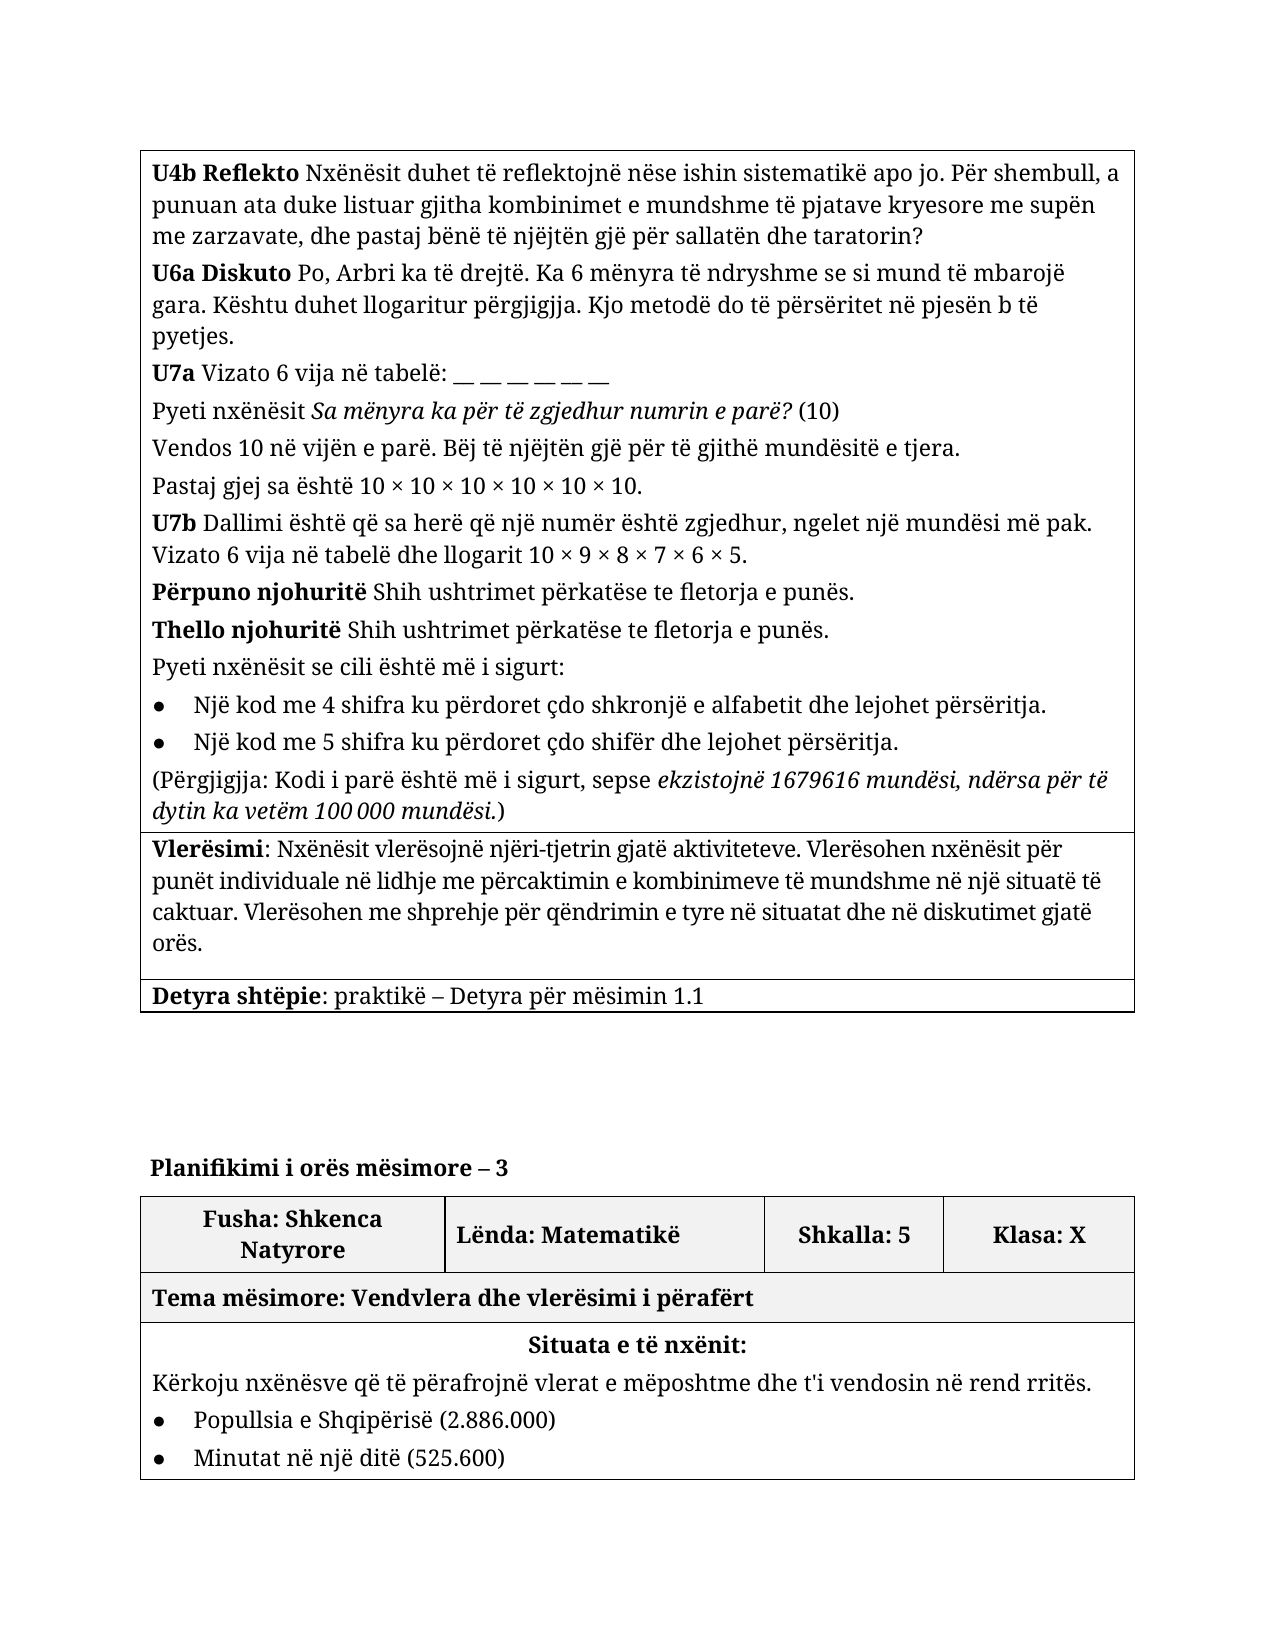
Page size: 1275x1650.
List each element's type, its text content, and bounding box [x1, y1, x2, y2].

table_header Shkalla: 5 [765, 1197, 943, 1272]
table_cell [141, 151, 1134, 832]
table_header Klasa: X [944, 1197, 1134, 1272]
text Planifikimi i orës mësimore – 3 [150, 1152, 1125, 1183]
table_cell Vlerësimi: Nxënësit vlerësojnë njëri-tjetrin gjatë aktiviteteve. Vlerësohen nxënësit për punët individuale në lidhje me përcaktimin e kombinimeve të mundshme në një situatë të caktuar. Vlerësohen me shprehje për qëndrimin e tyre në situatat dhe në diskutimet gjatë orës. [141, 833, 1134, 979]
table_cell Detyra shtëpie: praktikë – Detyra për mësimin 1.1 [141, 980, 1134, 1011]
table_header Fusha: Shkenca Natyrore [141, 1197, 444, 1272]
table_cell Tema mësimore: Vendvlera dhe vlerësimi i përafërt [141, 1273, 1134, 1322]
table_header Lënda: Matematikë [446, 1197, 764, 1272]
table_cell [141, 1323, 1134, 1479]
